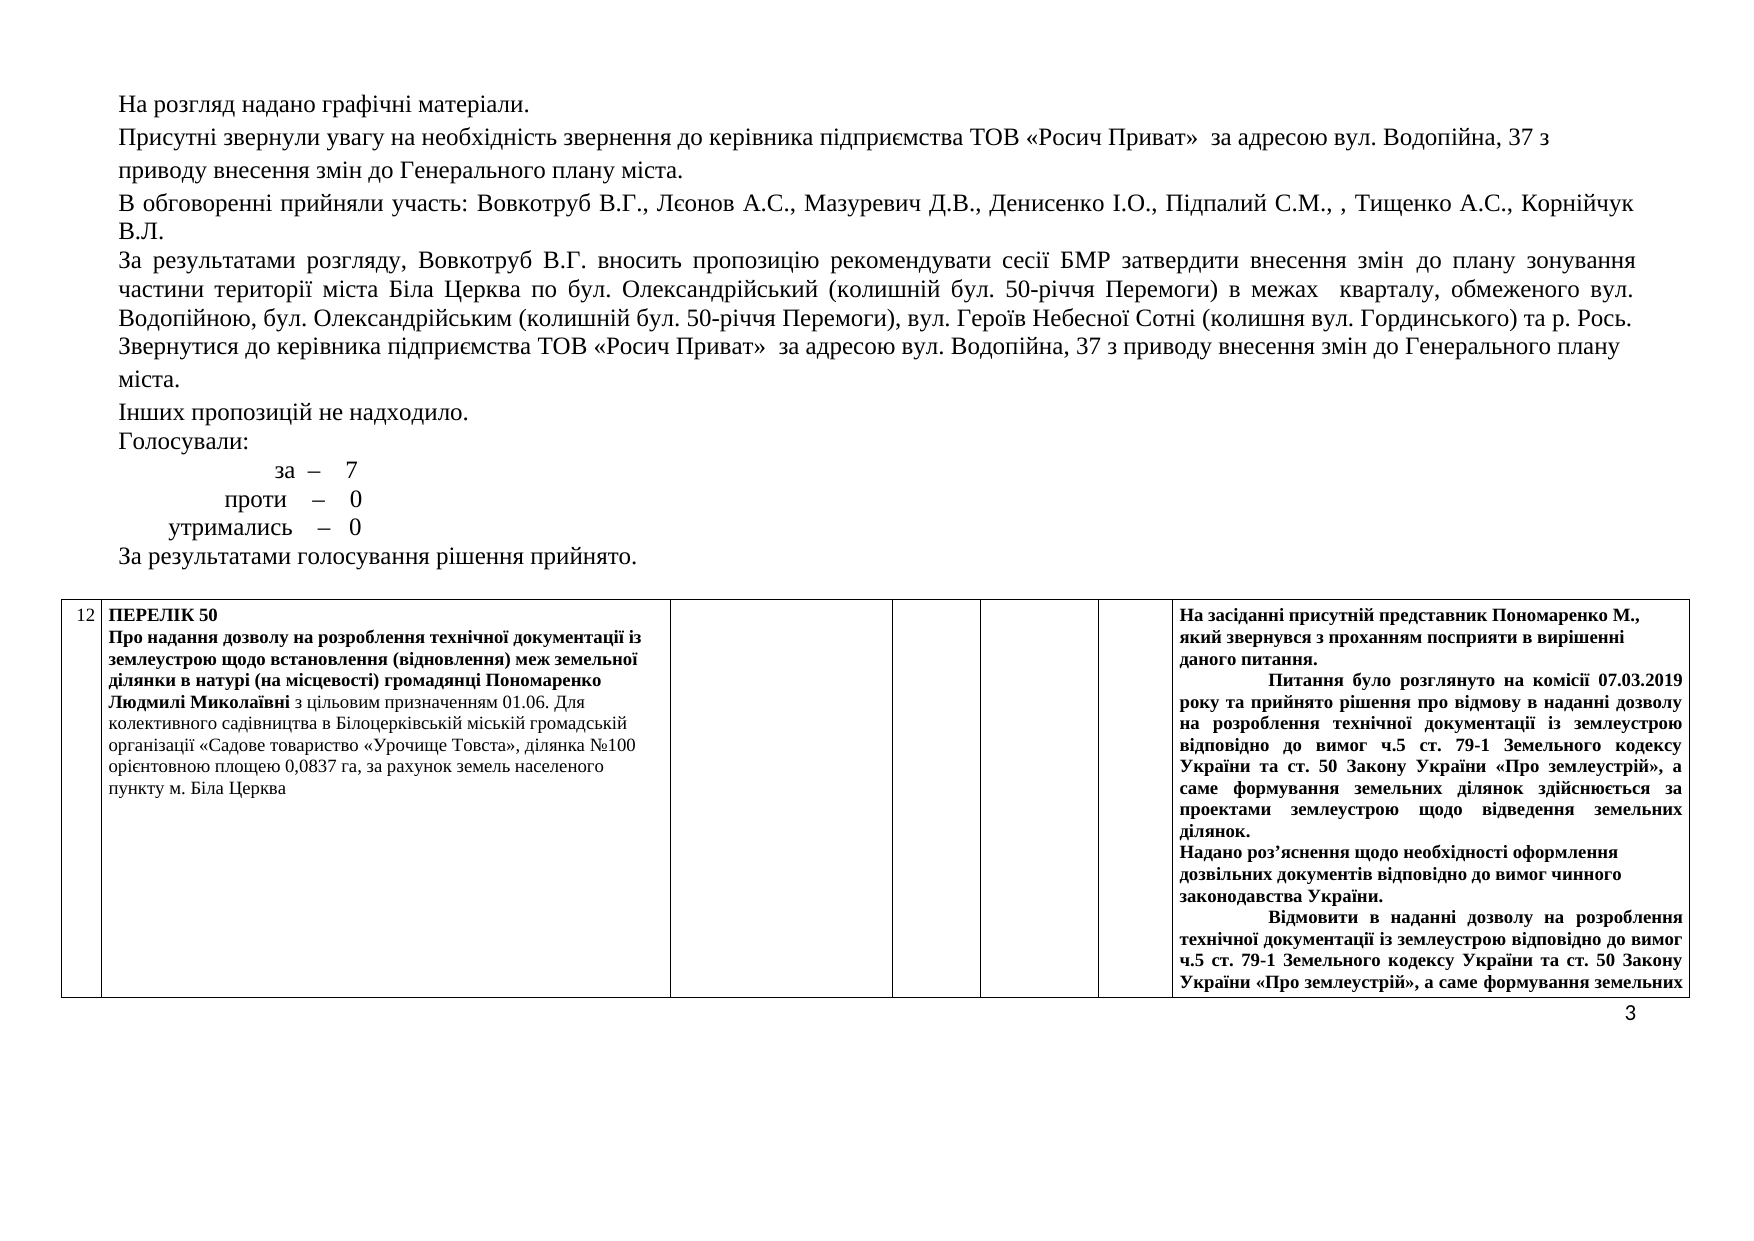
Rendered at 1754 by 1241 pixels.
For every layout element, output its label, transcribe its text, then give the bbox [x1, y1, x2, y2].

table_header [102, 600, 670, 997]
text Присутні звернули увагу на необхідність звернення до керівника підприємства ТОВ «Росич Приват» за адресою вул. Водопійна, 37 з приводу внесення змін до Генерального плану міста. [118, 122, 1636, 183]
text проти – 0 [118, 484, 1636, 512]
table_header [1173, 600, 1689, 997]
text утримались – 0 [118, 512, 1636, 541]
table_header [893, 600, 980, 997]
table_header 12 [62, 600, 101, 997]
table_header [1099, 600, 1172, 997]
text Інших пропозицій не надходило. [118, 397, 1636, 426]
table_header [981, 600, 1098, 997]
text за – 7 [118, 455, 1636, 484]
text За результатами розгляду, Вовкотруб В.Г. вносить пропозицію рекомендувати сесії БМР затвердити внесення змін до плану зонування частини території міста Біла Церква по бул. Олександрійський (колишній бул. 50-річчя Перемоги) в межах кварталу, обмеженого вул. Водопійною, бул. Олександрійським (колишній бул. 50-річчя Перемоги), вул. Героїв Небесної Сотні (колишня вул. Гординського) та р. Рось. [118, 245, 1636, 331]
text Голосували: [118, 426, 1636, 455]
text На розгляд надано графічні матеріали. [118, 89, 1636, 117]
text За результатами голосування рішення прийнято. [118, 541, 1636, 570]
text Звернутися до керівника підприємства ТОВ «Росич Приват» за адресою вул. Водопійна, 37 з приводу внесення змін до Генерального плану міста. [118, 331, 1636, 393]
text В обговоренні прийняли участь: Вовкотруб В.Г., Лєонов А.С., Мазуревич Д.В., Денисенко І.О., Підпалий С.М., , Тищенко А.С., Корнійчук В.Л. [118, 188, 1636, 245]
table_header [671, 600, 892, 997]
